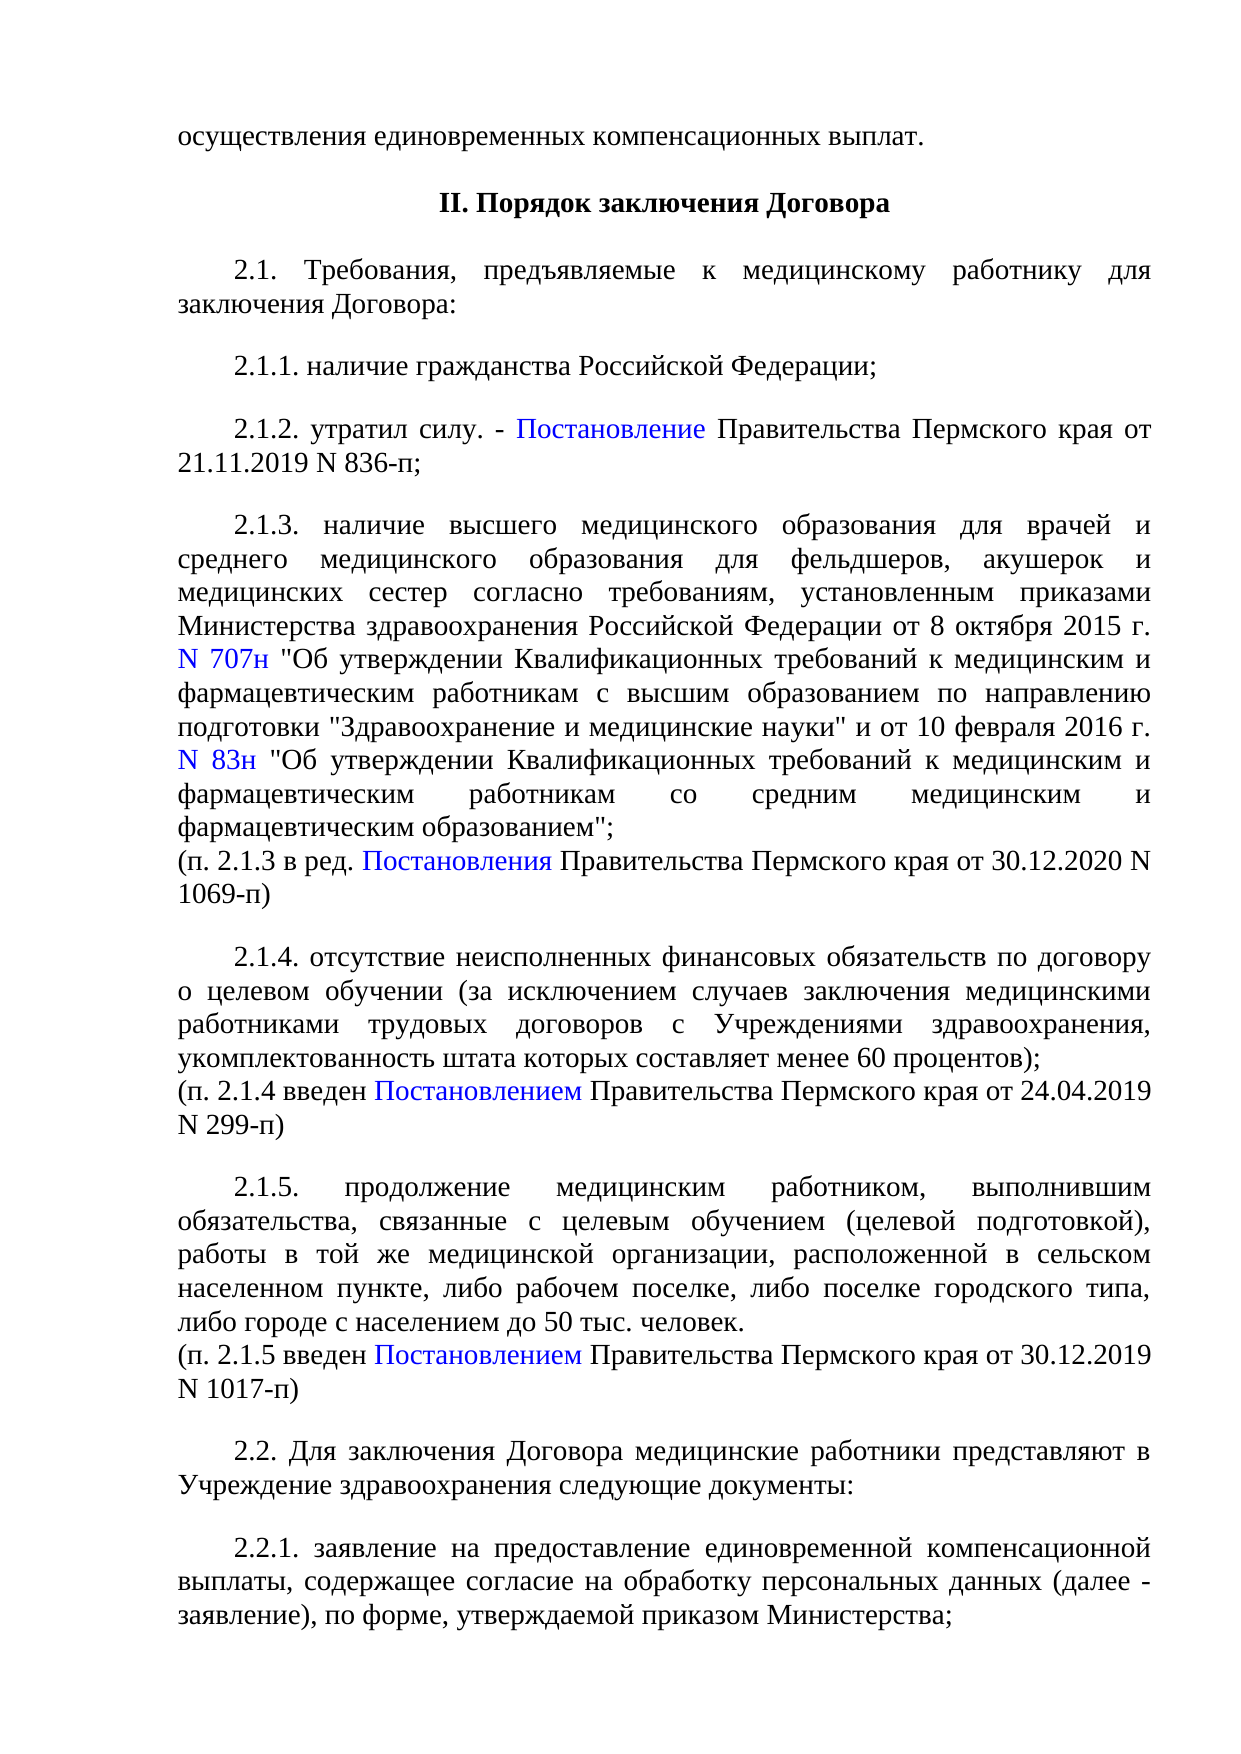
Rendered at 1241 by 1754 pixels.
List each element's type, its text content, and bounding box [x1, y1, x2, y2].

text (п. 2.1.4 введен Постановлением Правительства Пермского края от 24.04.2019 N 299-п) [177, 1073, 1152, 1140]
text 2.1.5. продолжение медицинским работником, выполнившим обязательства, связанные с целевым обучением (целевой подготовкой), работы в той же медицинской организации, расположенной в сельском населенном пункте, либо рабочем поселке, либо поселке городского типа, либо городе с населением до 50 тыс. человек. [177, 1169, 1152, 1337]
text (п. 2.1.3 в ред. Постановления Правительства Пермского края от 30.12.2020 N 1069-п) [177, 843, 1152, 910]
text 2.2. Для заключения Договора медицинские работники представляют в Учреждение здравоохранения следующие документы: [177, 1433, 1152, 1501]
text 2.1.1. наличие гражданства Российской Федерации; [177, 348, 1152, 382]
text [177, 118, 1152, 152]
text 2.1.3. наличие высшего медицинского образования для врачей и среднего медицинского образования для фельдшеров, акушерок и медицинских сестер согласно требованиям, установленным приказами Министерства здравоохранения Российской Федерации от 8 октября 2015 г. N 707н "Об утверждении Квалификационных требований к медицинским и фармацевтическим работникам с высшим образованием по направлению подготовки "Здравоохранение и медицинские науки" и от 10 февраля 2016 г. N 83н "Об утверждении Квалификационных требований к медицинским и фармацевтическим работникам со средним медицинским и фармацевтическим образованием"; [177, 507, 1152, 843]
text 2.2.1. заявление на предоставление единовременной компенсационной выплаты, содержащее согласие на обработку персональных данных (далее - заявление), по форме, утверждаемой приказом Министерства; [177, 1530, 1152, 1630]
text (п. 2.1.5 введен Постановлением Правительства Пермского края от 30.12.2019 N 1017-п) [177, 1337, 1152, 1404]
text 2.1.4. отсутствие неисполненных финансовых обязательств по договору о целевом обучении (за исключением случаев заключения медицинскими работниками трудовых договоров с Учреждениями здравоохранения, укомплектованность штата которых составляет менее 60 процентов); [177, 939, 1152, 1073]
text 2.1. Требования, предъявляемые к медицинскому работнику для заключения Договора: [177, 252, 1152, 319]
text 2.1.2. утратил силу. - Постановление Правительства Пермского края от 21.11.2019 N 836-п; [177, 411, 1152, 478]
title II. Порядок заключения Договора [177, 185, 1152, 219]
